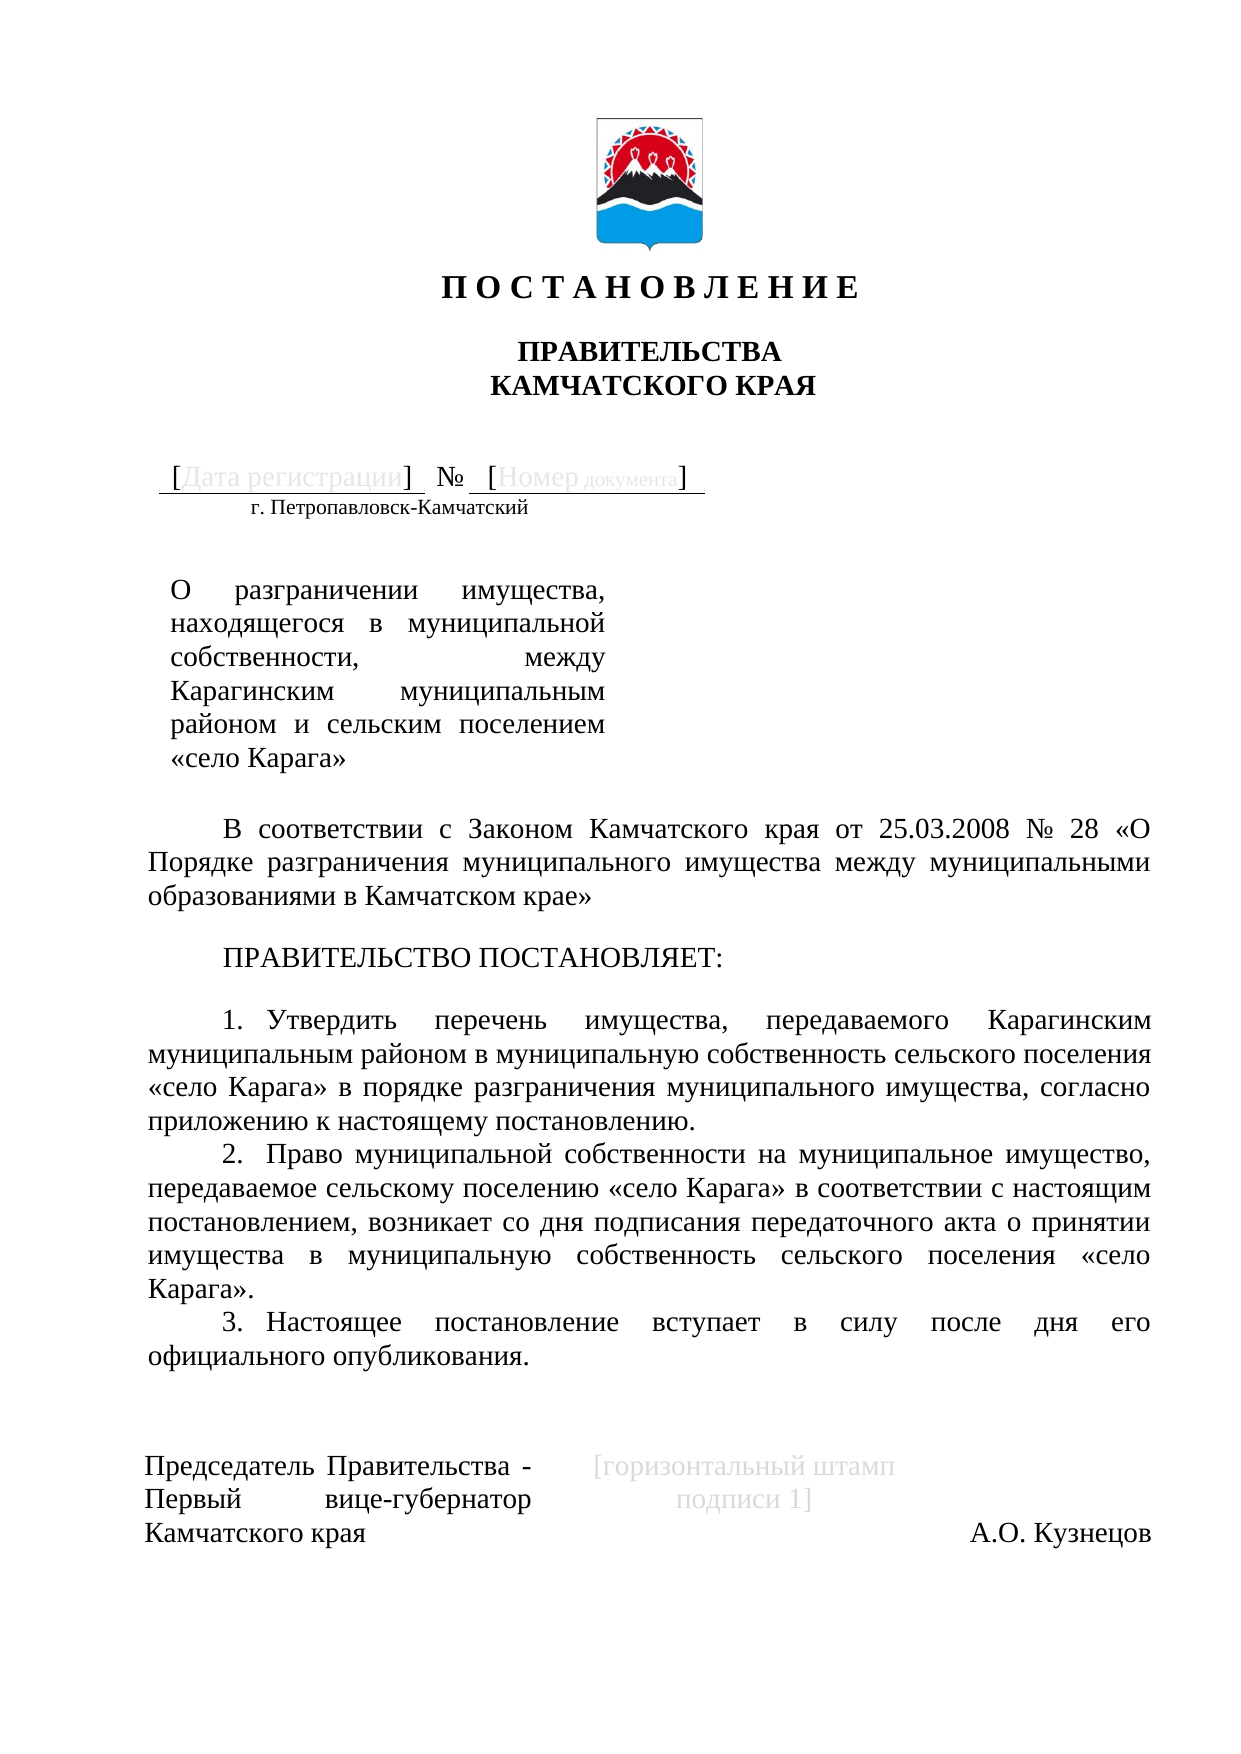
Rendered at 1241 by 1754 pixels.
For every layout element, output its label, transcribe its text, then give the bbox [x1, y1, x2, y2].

title КАМЧАТСКОГО КРАЯ [148, 368, 1152, 402]
table_header [Номер документа] [469, 459, 705, 493]
picture [596, 118, 703, 251]
table_header А.О. Кузнецов [945, 1448, 1167, 1621]
text ПРАВИТЕЛЬСТВО ПОСТАНОВЛЯЕТ: [148, 940, 1152, 974]
table_header Председатель Правительства - Первый вице-губернатор Камчатского края [133, 1448, 543, 1621]
table_header № [425, 459, 469, 493]
table_header [Дата регистрации] [159, 459, 425, 493]
title ПРАВИТЕЛЬСТВА [148, 334, 1152, 368]
table_header О разграничении имущества, находящегося в муниципальной собственности, между Карагинским муниципальным районом и сельским поселением «село Карага» [159, 561, 617, 784]
list Утвердить перечень имущества, передаваемого Карагинским муниципальным районом в муниципальную собственность сельского поселения «село Карага» в порядке разграничения муниципального имущества, согласно приложению к настоящему постановлению. [148, 1002, 1152, 1137]
list Настоящее постановление вступает в силу после дня его официального опубликования. [148, 1304, 1152, 1371]
list Право муниципальной собственности на муниципальное имущество, передаваемое сельскому поселению «село Карага» в соответствии с настоящим постановлением, возникает со дня подписания передаточного акта о принятии имущества в муниципальную собственность сельского поселения «село Карага». [148, 1137, 1152, 1304]
text г. Петропавловск-Камчатский [148, 494, 1152, 537]
text В соответствии с Законом Камчатского края от 25.03.2008 № 28 «О Порядке разграничения муниципального имущества между муниципальными образованиями в Камчатском крае» [148, 811, 1152, 911]
table_header [горизонтальный штамп подписи 1] [543, 1448, 945, 1621]
title П О С Т А Н О В Л Е Н И Е [148, 267, 1152, 306]
